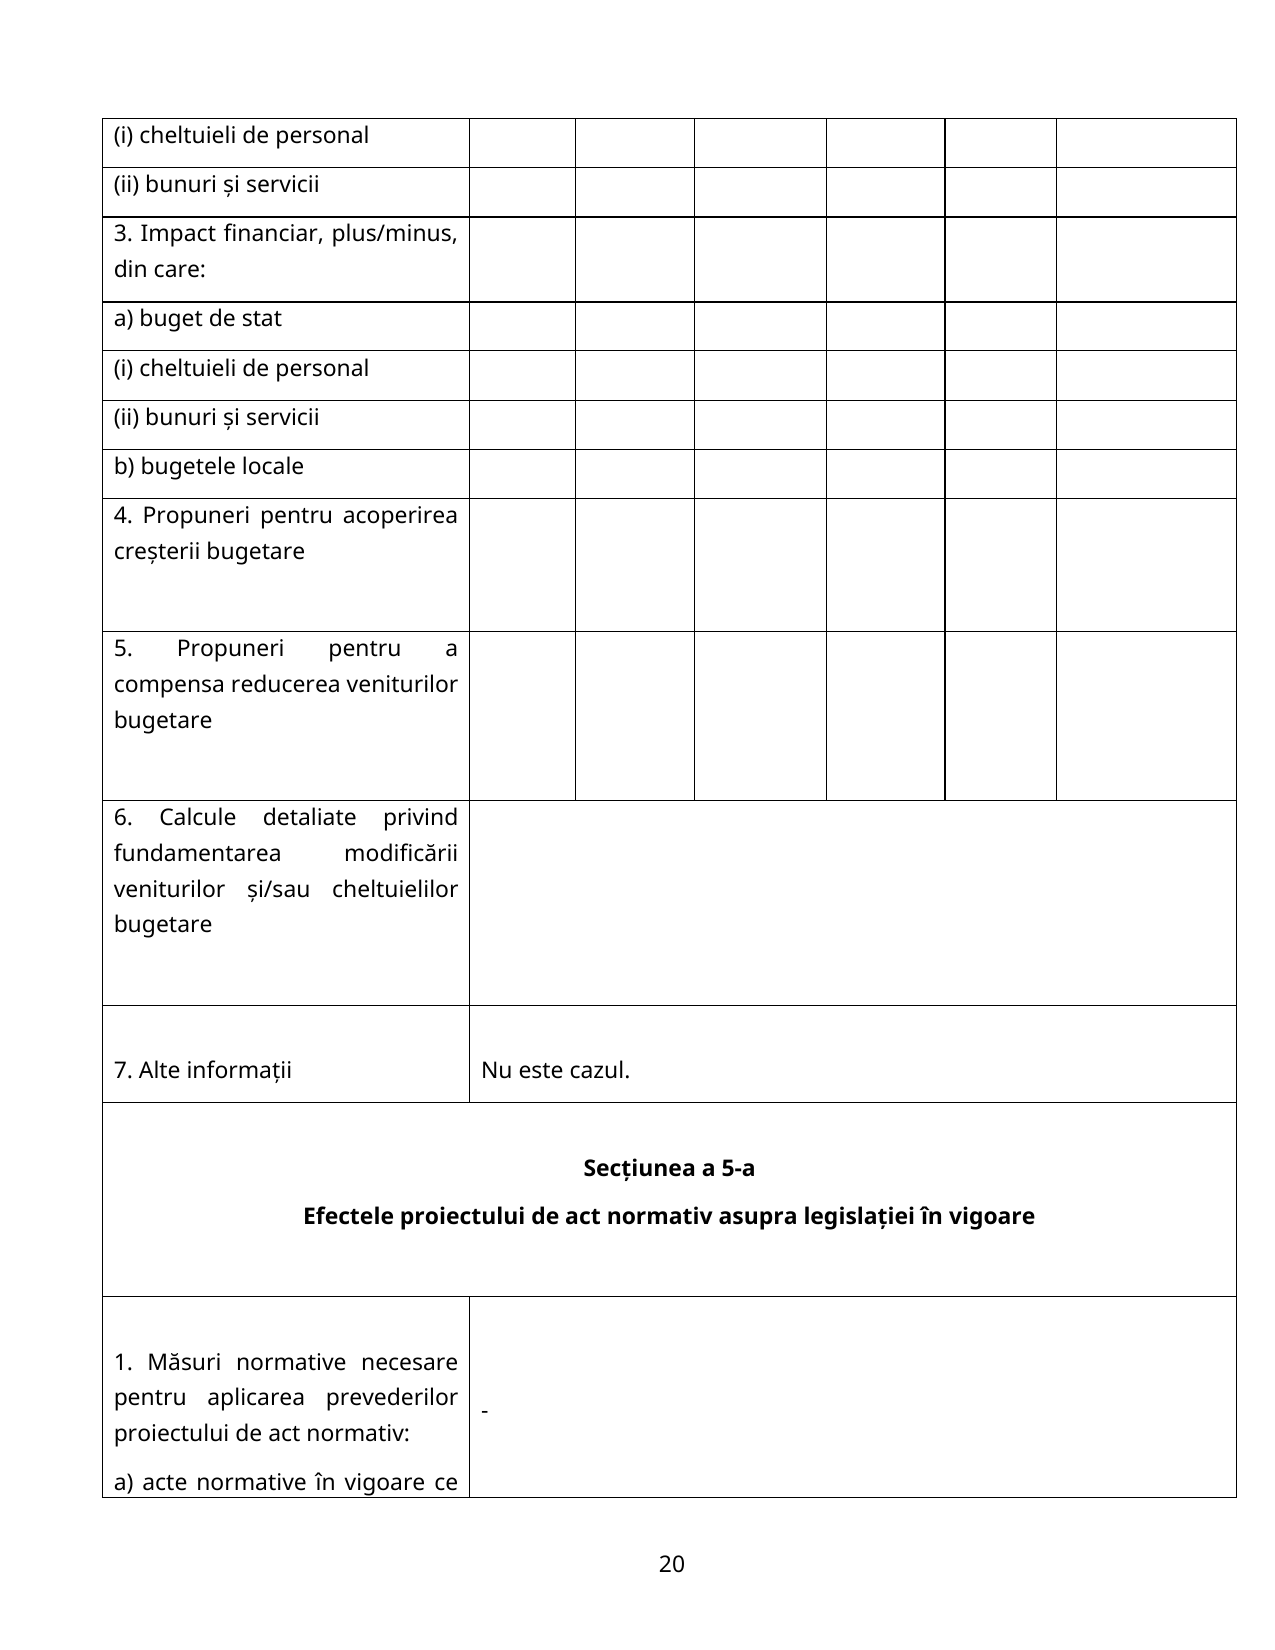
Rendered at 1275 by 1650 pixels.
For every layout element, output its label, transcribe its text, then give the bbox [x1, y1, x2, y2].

table_cell [1057, 499, 1236, 631]
table_cell Nu este cazul. [470, 1006, 1236, 1102]
table_cell 5. Propuneri pentru a compensa reducerea veniturilor bugetare [103, 632, 469, 799]
table_cell [695, 632, 826, 799]
table_cell - [470, 1297, 1236, 1497]
table_cell (i) cheltuieli de personal [103, 119, 469, 167]
table_cell 3. Impact financiar, plus/minus, din care: [103, 218, 469, 301]
table_cell Secțiunea a 5-a Efectele proiectului de act normativ asupra legislației în vigoare [103, 1103, 1236, 1296]
table_cell [1057, 168, 1236, 216]
table_cell [827, 303, 944, 350]
table_cell [1057, 303, 1236, 350]
table_cell [1057, 218, 1236, 301]
table_cell [827, 351, 944, 399]
table_cell [576, 119, 694, 167]
table_cell b) bugetele locale [103, 450, 469, 498]
table_cell [827, 401, 944, 448]
table_cell (ii) bunuri și servicii [103, 401, 469, 448]
table_cell [576, 632, 694, 799]
table_cell [470, 351, 575, 399]
table_cell [695, 168, 826, 216]
table_cell [1057, 401, 1236, 448]
table_cell [695, 499, 826, 631]
table_cell [1057, 119, 1236, 167]
table_cell [695, 450, 826, 498]
table_cell [470, 801, 1236, 1004]
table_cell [103, 1297, 469, 1497]
table_cell [576, 351, 694, 399]
table_cell [470, 119, 575, 167]
table_cell [1057, 450, 1236, 498]
table_cell [576, 450, 694, 498]
table_cell [946, 632, 1056, 799]
table_cell [946, 168, 1056, 216]
table_cell [946, 119, 1056, 167]
table_cell [470, 303, 575, 350]
table_cell [576, 218, 694, 301]
table_cell [470, 499, 575, 631]
table_cell [827, 450, 944, 498]
table_cell (ii) bunuri și servicii [103, 168, 469, 216]
table_cell 4. Propuneri pentru acoperirea creșterii bugetare [103, 499, 469, 631]
table_cell a) buget de stat [103, 303, 469, 350]
table_cell [827, 632, 944, 799]
table_cell [946, 218, 1056, 301]
table_cell (i) cheltuieli de personal [103, 351, 469, 399]
table_cell [946, 499, 1056, 631]
table_cell [827, 218, 944, 301]
table_cell [1057, 632, 1236, 799]
table_cell [576, 168, 694, 216]
table_cell [946, 303, 1056, 350]
table_cell [470, 218, 575, 301]
table_cell [470, 450, 575, 498]
table_cell [470, 632, 575, 799]
table_cell [576, 499, 694, 631]
table_cell [946, 401, 1056, 448]
table_cell [946, 351, 1056, 399]
table_cell [695, 119, 826, 167]
table_cell [695, 401, 826, 448]
table_cell [470, 401, 575, 448]
table_cell [827, 168, 944, 216]
table_cell [576, 303, 694, 350]
table_cell [946, 450, 1056, 498]
table_cell [695, 303, 826, 350]
table_cell 7. Alte informații [103, 1006, 469, 1102]
table_cell [695, 351, 826, 399]
table_cell 6. Calcule detaliate privind fundamentarea modificării veniturilor și/sau cheltuielilor bugetare [103, 801, 469, 1004]
table_cell [695, 218, 826, 301]
table_cell [1057, 351, 1236, 399]
table_cell [576, 401, 694, 448]
table_cell [827, 119, 944, 167]
table_cell [827, 499, 944, 631]
table_cell [470, 168, 575, 216]
